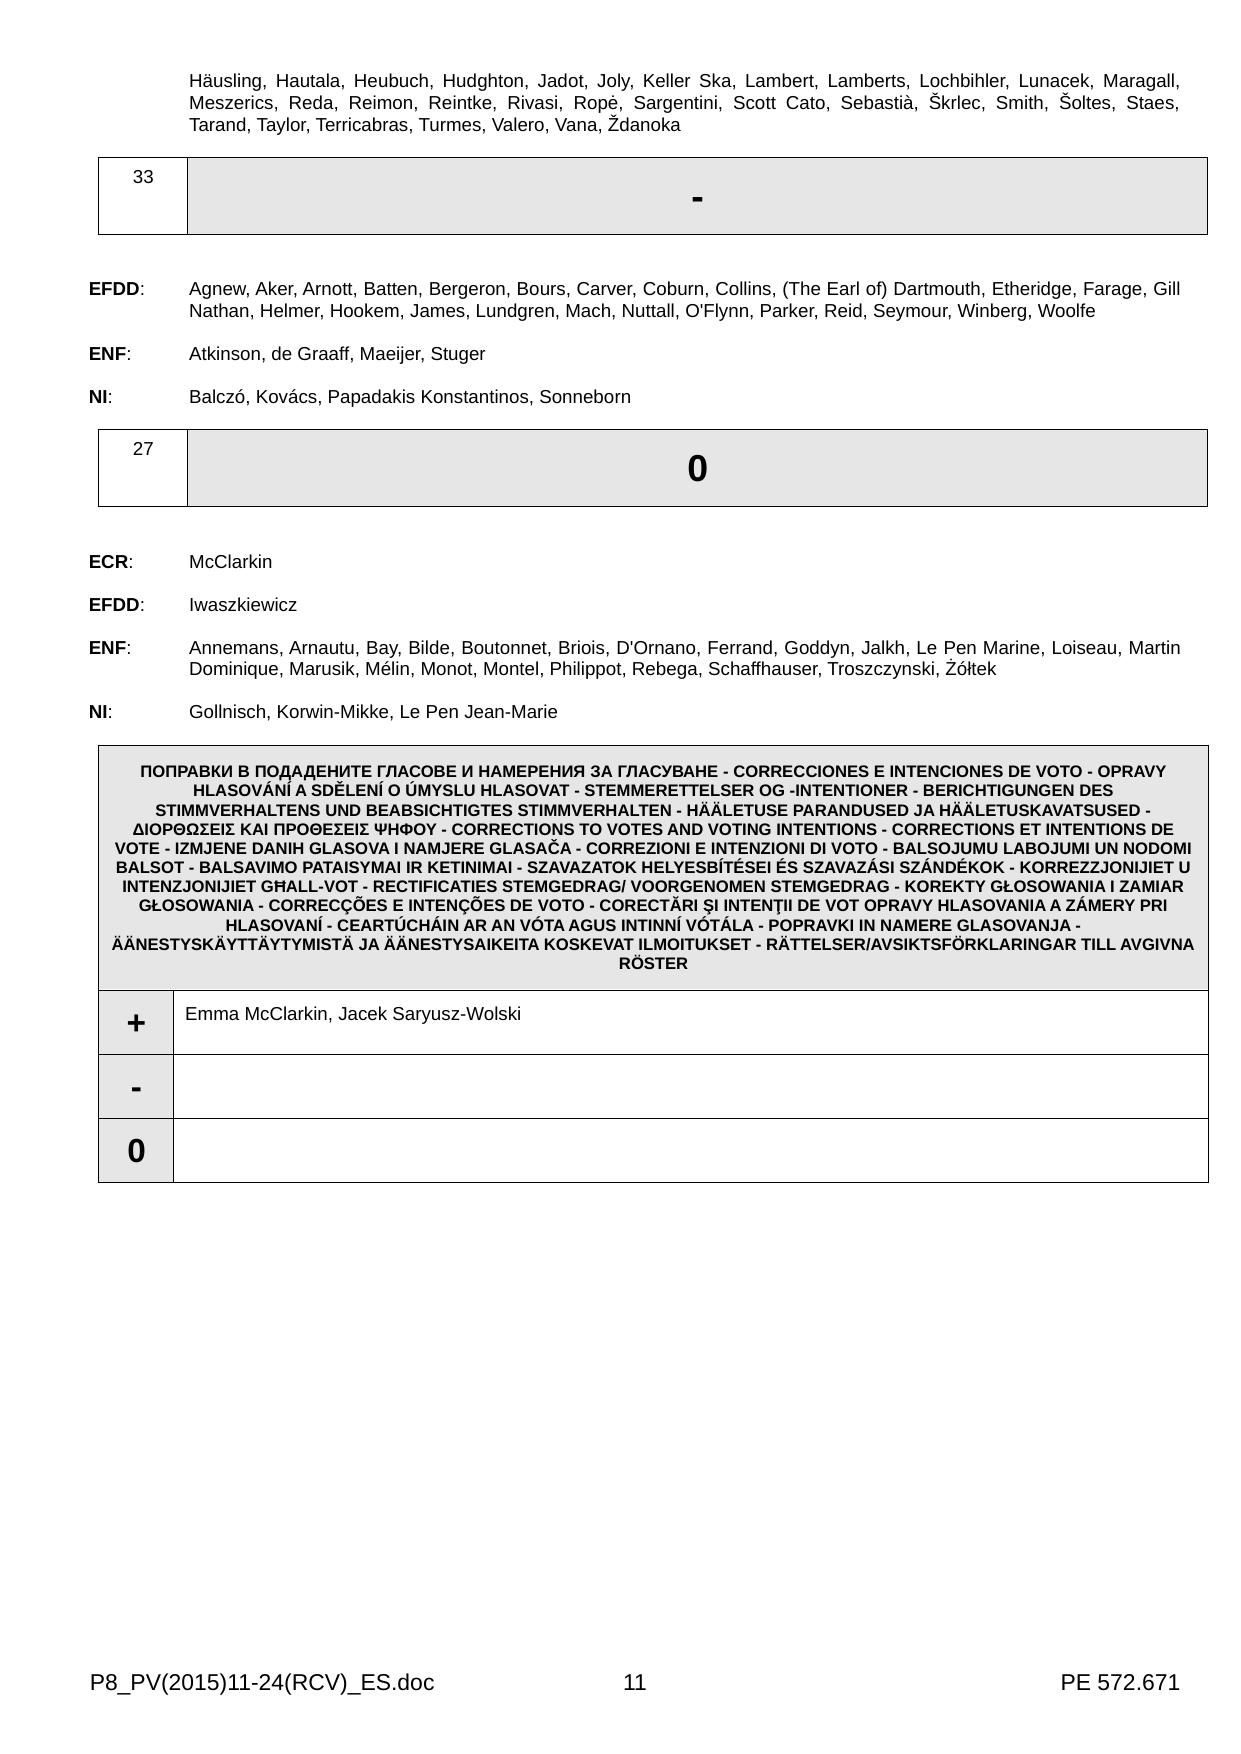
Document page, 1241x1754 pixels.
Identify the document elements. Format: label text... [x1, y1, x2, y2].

table_header 27 [99, 430, 187, 506]
table_header 33 [99, 158, 187, 234]
table_header - [188, 158, 1207, 234]
table_cell Emma McClarkin, Jacek Saryusz-Wolski [174, 991, 1208, 1054]
text NI: Balczó, Kovács, Papadakis Konstantinos, Sonneborn [88, 386, 1181, 407]
text EFDD: Agnew, Aker, Arnott, Batten, Bergeron, Bours, Carver, Coburn, Collins, (The Earl of) Dartmouth, Etheridge, Farage, Gill Nathan, Helmer, Hookem, James, Lundgren, Mach, Nuttall, O'Flynn, Parker, Reid, Seymour, Winberg, Woolfe [88, 278, 1181, 321]
table_header ПОПРАВКИ В ПОДАДЕНИТЕ ГЛАСОВЕ И НАМЕРЕНИЯ ЗА ГЛАСУВАНЕ - CORRECCIONES E INTENCIONES DE VOTO - OPRAVY HLASOVÁNÍ A SDĚLENÍ O ÚMYSLU HLASOVAT - STEMMERETTELSER OG -INTENTIONER - BERICHTIGUNGEN DES STIMMVERHALTENS UND BEABSICHTIGTES STIMMVERHALTEN - HÄÄLETUSE PARANDUSED JA HÄÄLETUSKAVATSUSED - ΔΙΟΡΘΩΣΕΙΣ ΚΑΙ ΠΡΟΘΕΣΕΙΣ ΨΗΦΟΥ - CORRECTIONS TO VOTES AND VOTING INTENTIONS - CORRECTIONS ET INTENTIONS DE VOTE - IZMJENE DANIH GLASOVA I NAMJERE GLASAČA - CORREZIONI E INTENZIONI DI VOTO - BALSOJUMU LABOJUMI UN NODOMI BALSOT - BALSAVIMO PATAISYMAI IR KETINIMAI - SZAVAZATOK HELYESBÍTÉSEI ÉS SZAVAZÁSI SZÁNDÉKOK - KORREZZJONIJIET U INTENZJONIJIET GĦALL-VOT - RECTIFICATIES STEMGEDRAG/ VOORGENOMEN STEMGEDRAG - KOREKTY GŁOSOWANIA I ZAMIAR GŁOSOWANIA - CORRECÇÕES E INTENÇÕES DE VOTO - CORECTĂRI ŞI INTENŢII DE VOT OPRAVY HLASOVANIA A ZÁMERY PRI HLASOVANÍ - CEARTÚCHÁIN AR AN VÓTA AGUS INTINNÍ VÓTÁLA - POPRAVKI IN NAMERE GLASOVANJA - ÄÄNESTYSKÄYTTÄYTYMISTÄ JA ÄÄNESTYSAIKEITA KOSKEVAT ILMOITUKSET - RÄTTELSER/AVSIKTSFÖRKLARINGAR TILL AVGIVNA RÖSTER [99, 746, 1208, 989]
table_cell - [99, 1055, 173, 1118]
text ENF: Atkinson, de Graaff, Maeijer, Stuger [88, 343, 1181, 364]
table_cell + [99, 991, 173, 1054]
text ECR: McClarkin [88, 550, 1181, 572]
text EFDD: Iwaszkiewicz [88, 593, 1181, 615]
table_cell 0 [99, 1119, 173, 1182]
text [88, 70, 1181, 135]
text ENF: Annemans, Arnautu, Bay, Bilde, Boutonnet, Briois, D'Ornano, Ferrand, Goddyn, Jalkh, Le Pen Marine, Loiseau, Martin Dominique, Marusik, Mélin, Monot, Montel, Philippot, Rebega, Schaffhauser, Troszczynski, Żółtek [88, 637, 1181, 680]
text NI: Gollnisch, Korwin-Mikke, Le Pen Jean-Marie [88, 701, 1181, 723]
table_cell [174, 1119, 1208, 1182]
table_header 0 [188, 430, 1207, 506]
table_cell [174, 1055, 1208, 1118]
